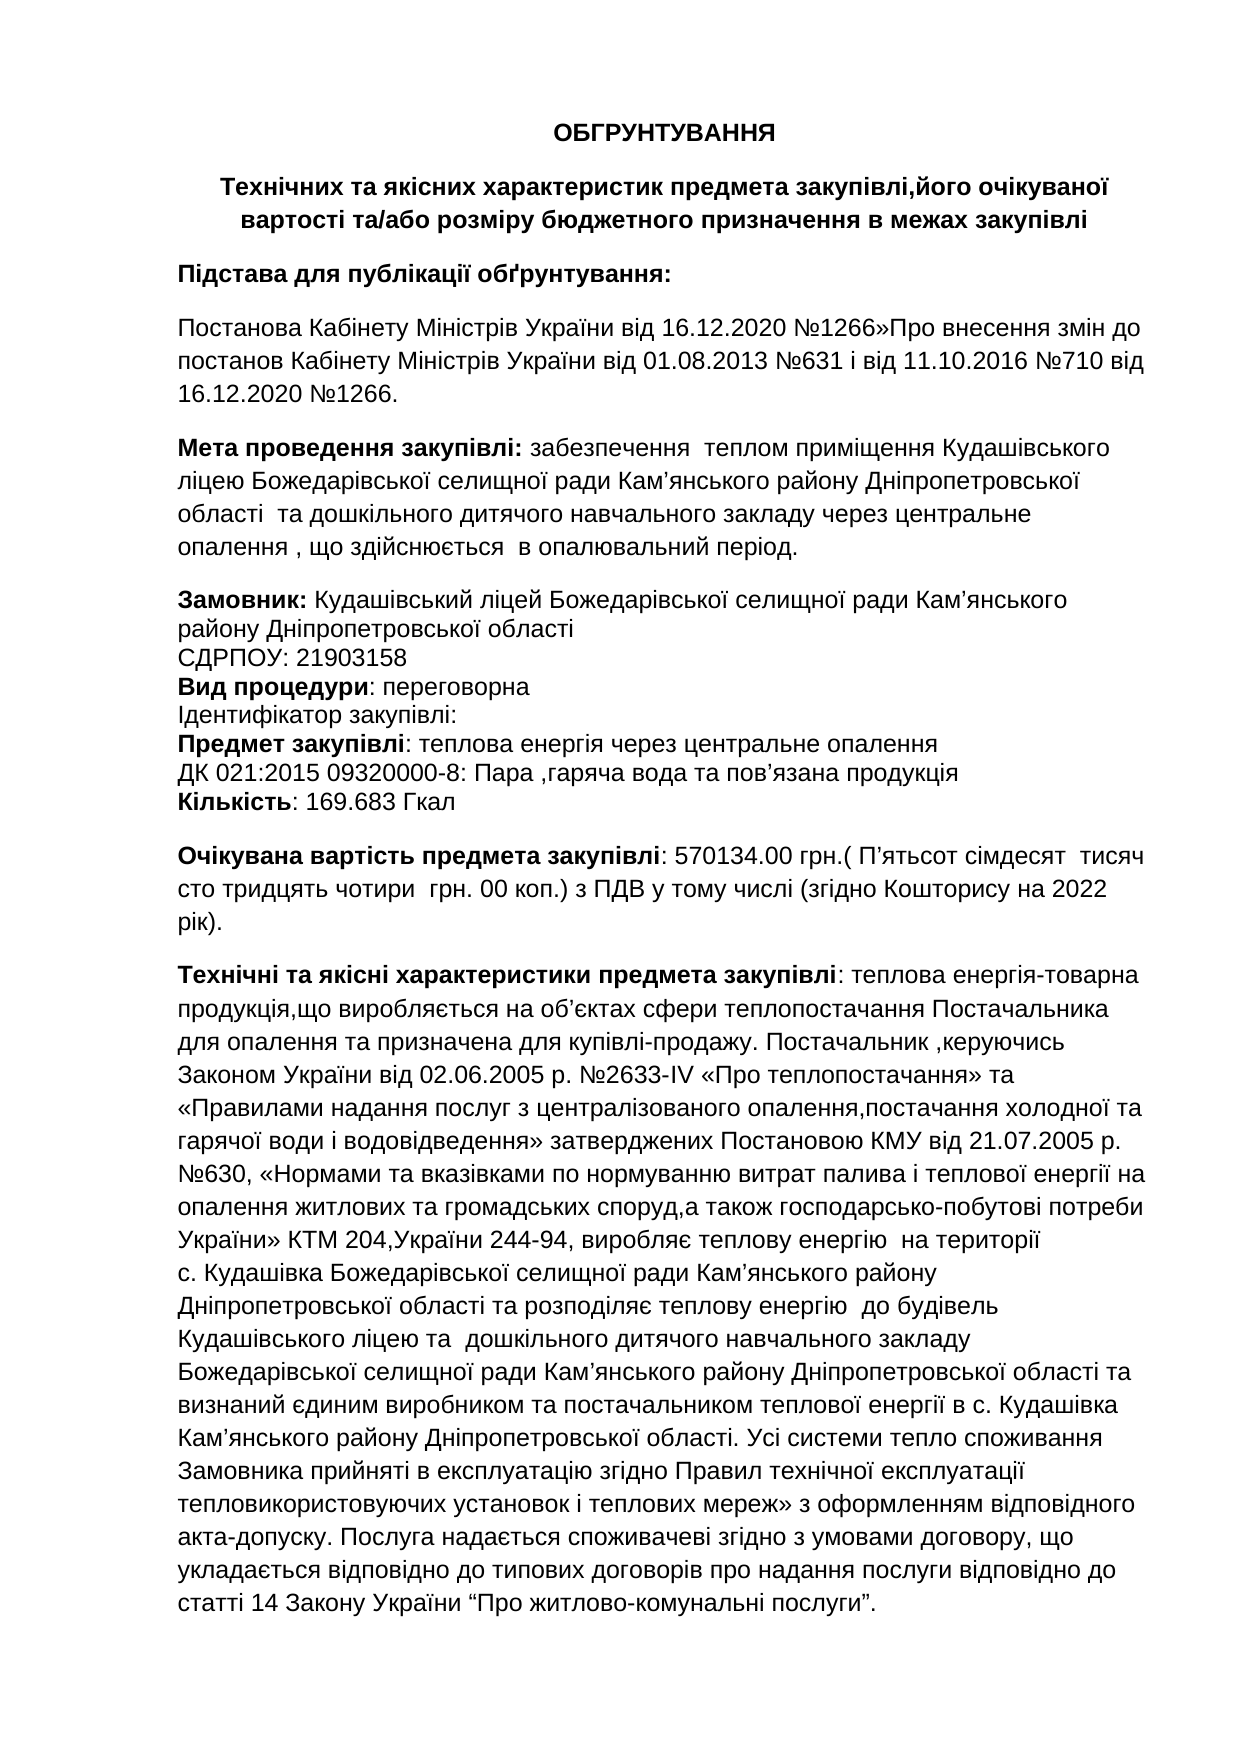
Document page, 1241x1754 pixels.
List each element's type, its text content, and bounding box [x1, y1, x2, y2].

text Технічних та якісних характеристик предмета закупівлі,його очікуваної вартості та/або розміру бюджетного призначення в межах закупівлі [177, 172, 1152, 234]
text ОБГРУНТУВАННЯ [177, 118, 1152, 147]
text Очікувана вартість предмета закупівлі: 570134.00 грн.( П’ятьсот сімдесят тисяч сто тридцять чотири грн. 00 коп.) з ПДВ у тому числі (згідно Кошторису на 2022 рік). [177, 841, 1152, 935]
text Предмет закупівлі: теплова енергія через центральне опалення ДК 021:2015 09320000-8: Пара ,гаряча вода та пов’язана продукція [177, 729, 1152, 787]
text Замовник: Кудашівський ліцей Божедарівської селищної ради Кам’янського району Дніпропетровської області [177, 586, 1152, 643]
text Постанова Кабінету Міністрів України від 16.12.2020 №1266»Про внесення змін до постанов Кабінету Міністрів України від 01.08.2013 №631 і від 11.10.2016 №710 від 16.12.2020 №1266. [177, 313, 1152, 407]
text Кількість: 169.683 Гкал [177, 787, 1152, 816]
text Ідентифікатор закупівлі: [177, 701, 1152, 729]
text Вид процедури: переговорна [177, 672, 1152, 701]
text Технічні та якісні характеристики предмета закупівлі: теплова енергія-товарна продукція,що виробляється на об’єктах сфери теплопостачання Постачальника для опалення та призначена для купівлі-продажу. Постачальник ,керуючись Законом України від 02.06.2005 р. №2633-IV «Про теплопостачання» та «Правилами надання послуг з централізованого опалення,постачання холодної та гарячої води і водовідведення» затверджених Постановою КМУ від 21.07.2005 р. №630, «Нормами та вказівками по нормуванню витрат палива і теплової енергії на опалення житлових та громадських споруд,а також господарсько-побутові потреби України» КТМ 204,України 244-94, виробляє теплову енергію на території с. Кудашівка Божедарівської селищної ради Кам’янського району Дніпропетровської області та розподіляє теплову енергію до будівель Кудашівського ліцею та дошкільного дитячого навчального закладу Божедарівської селищної ради Кам’янського району Дніпропетровської області та визнаний єдиним виробником та постачальником теплової енергії в с. Кудашівка Кам’янського району Дніпропетровської області. Усі системи тепло споживання Замовника прийняті в експлуатацію згідно Правил технічної експлуатації тепловикористовуючих установок і теплових мереж» з оформленням відповідного акта-допуску. Послуга надається споживачеві згідно з умовами договору, що укладається відповідно до типових договорів про надання послуги відповідно до статті 14 Закону України “Про житлово-комунальні послуги”. [177, 961, 1152, 1617]
text Мета проведення закупівлі: забезпечення теплом приміщення Кудашівського ліцею Божедарівської селищної ради Кам’янського району Дніпропетровської області та дошкільного дитячого навчального закладу через центральне опалення , що здійснюється в опалювальний період. [177, 433, 1152, 560]
text СДРПОУ: 21903158 [177, 643, 1152, 672]
text Підстава для публікації обґрунтування: [177, 259, 1152, 288]
